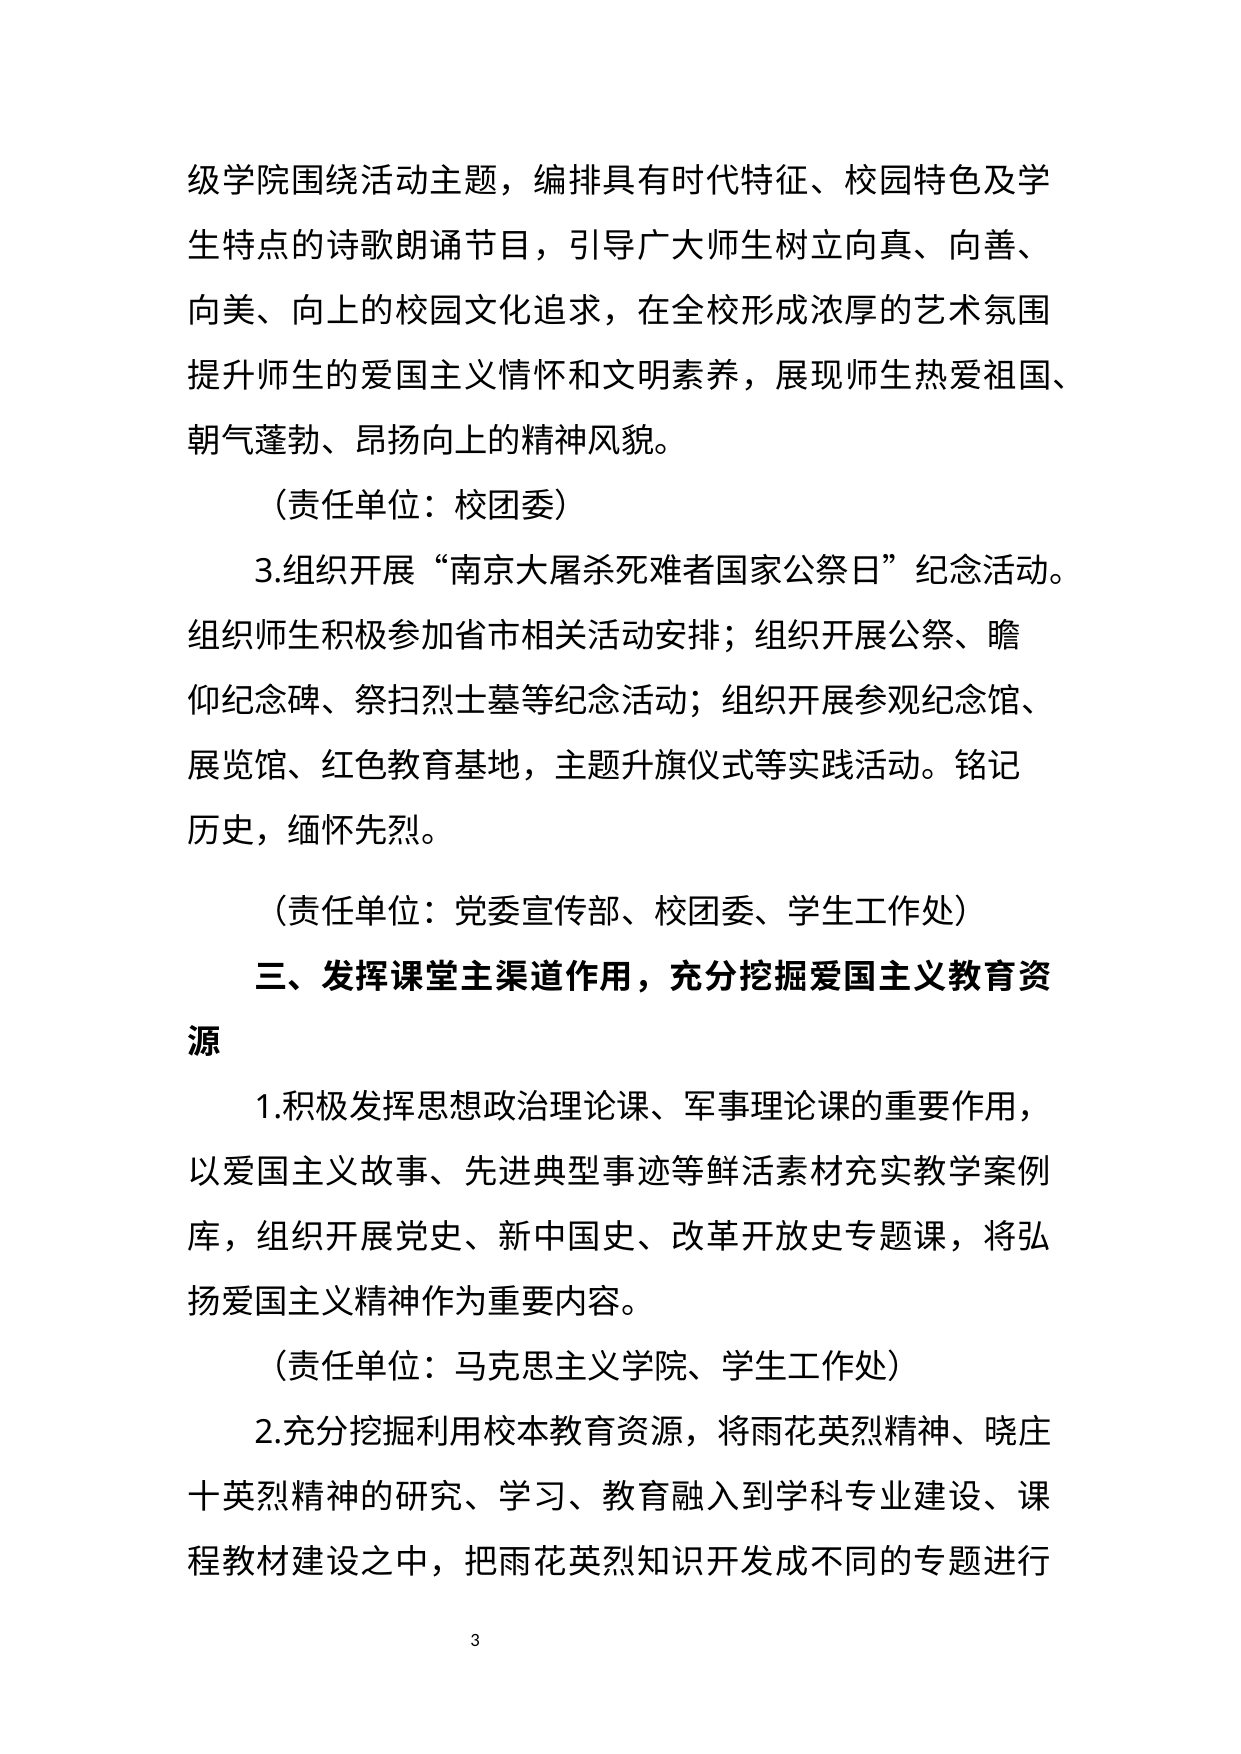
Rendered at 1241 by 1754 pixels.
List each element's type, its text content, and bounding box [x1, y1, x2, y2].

text （责任单位：校团委） [187, 471, 1053, 536]
text 1.积极发挥思想政治理论课、军事理论课的重要作用，以爱国主义故事、先进典型事迹等鲜活素材充实教学案例库，组织开展党史、新中国史、改革开放史专题课，将弘扬爱国主义精神作为重要内容。 [187, 1071, 1053, 1331]
list 发挥课堂主渠道作用，充分挖掘爱国主义教育资源 [187, 941, 1053, 1071]
text （责任单位：马克思主义学院、学生工作处） [187, 1331, 1053, 1396]
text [187, 146, 1053, 471]
text （责任单位：党委宣传部、校团委、学生工作处） [187, 876, 1053, 941]
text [187, 1396, 1053, 1591]
text 3.组织开展“南京大屠杀死难者国家公祭日”纪念活动。组织师生积极参加省市相关活动安排；组织开展公祭、瞻仰纪念碑、祭扫烈士墓等纪念活动；组织开展参观纪念馆、展览馆、红色教育基地，主题升旗仪式等实践活动。铭记历史，缅怀先烈。 [187, 536, 1053, 861]
